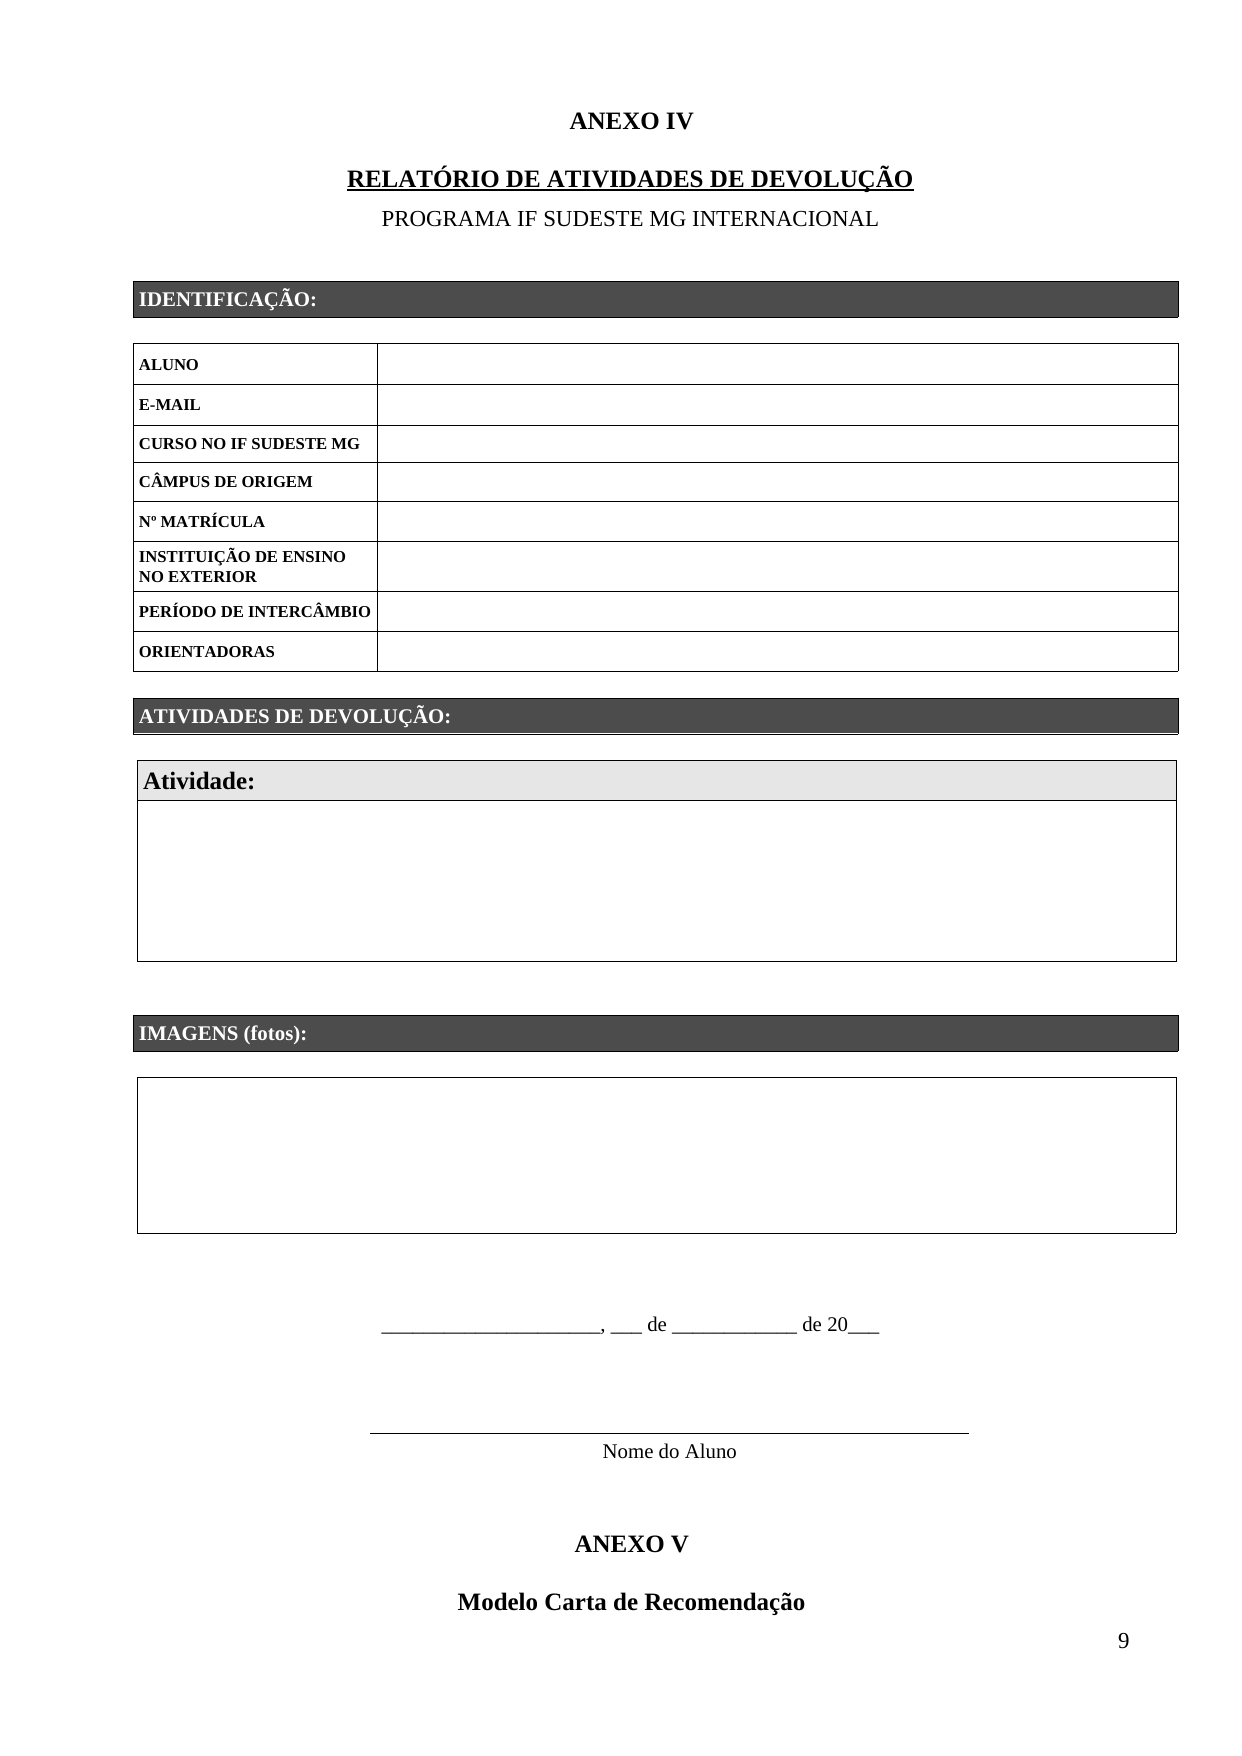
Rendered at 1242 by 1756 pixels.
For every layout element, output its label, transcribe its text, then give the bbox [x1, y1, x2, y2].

text _____________________, ___ de ____________ de 20___ [131, 1312, 1129, 1336]
table_header ATIVIDADES DE DEVOLUÇÃO: [134, 699, 1178, 733]
table_cell ORIENTADORAS [134, 632, 377, 671]
text PROGRAMA IF SUDESTE MG INTERNACIONAL [131, 206, 1129, 232]
table_cell [378, 592, 1178, 631]
table_header Nome do Aluno [370, 1434, 969, 1468]
text ANEXO IV [186, 106, 1077, 135]
table_cell [378, 542, 1178, 591]
table_cell [138, 801, 1176, 961]
text Modelo Carta de Recomendação [186, 1587, 1077, 1616]
table_cell Nº MATRÍCULA [134, 502, 377, 541]
table_header [378, 344, 1178, 384]
table_header Atividade: [138, 761, 1176, 800]
text RELATÓRIO DE ATIVIDADES DE DEVOLUÇÃO [131, 164, 1129, 193]
table_cell CÂMPUS DE ORIGEM [134, 463, 377, 501]
table_header ALUNO [134, 344, 377, 384]
table_cell [378, 426, 1178, 462]
table_cell CURSO NO IF SUDESTE MG [134, 426, 377, 462]
table_cell PERÍODO DE INTERCÂMBIO [134, 592, 377, 631]
table_cell E-MAIL [134, 385, 377, 425]
table_cell INSTITUIÇÃO DE ENSINO NO EXTERIOR [134, 542, 377, 591]
table_header [138, 1078, 1176, 1233]
table_cell [378, 463, 1178, 501]
text ANEXO V [186, 1529, 1077, 1558]
table_header IDENTIFICAÇÃO: [134, 282, 1178, 317]
table_header IMAGENS (fotos): [134, 1016, 1178, 1051]
table_cell [378, 502, 1178, 541]
table_cell [378, 385, 1178, 425]
table_cell [378, 632, 1178, 671]
